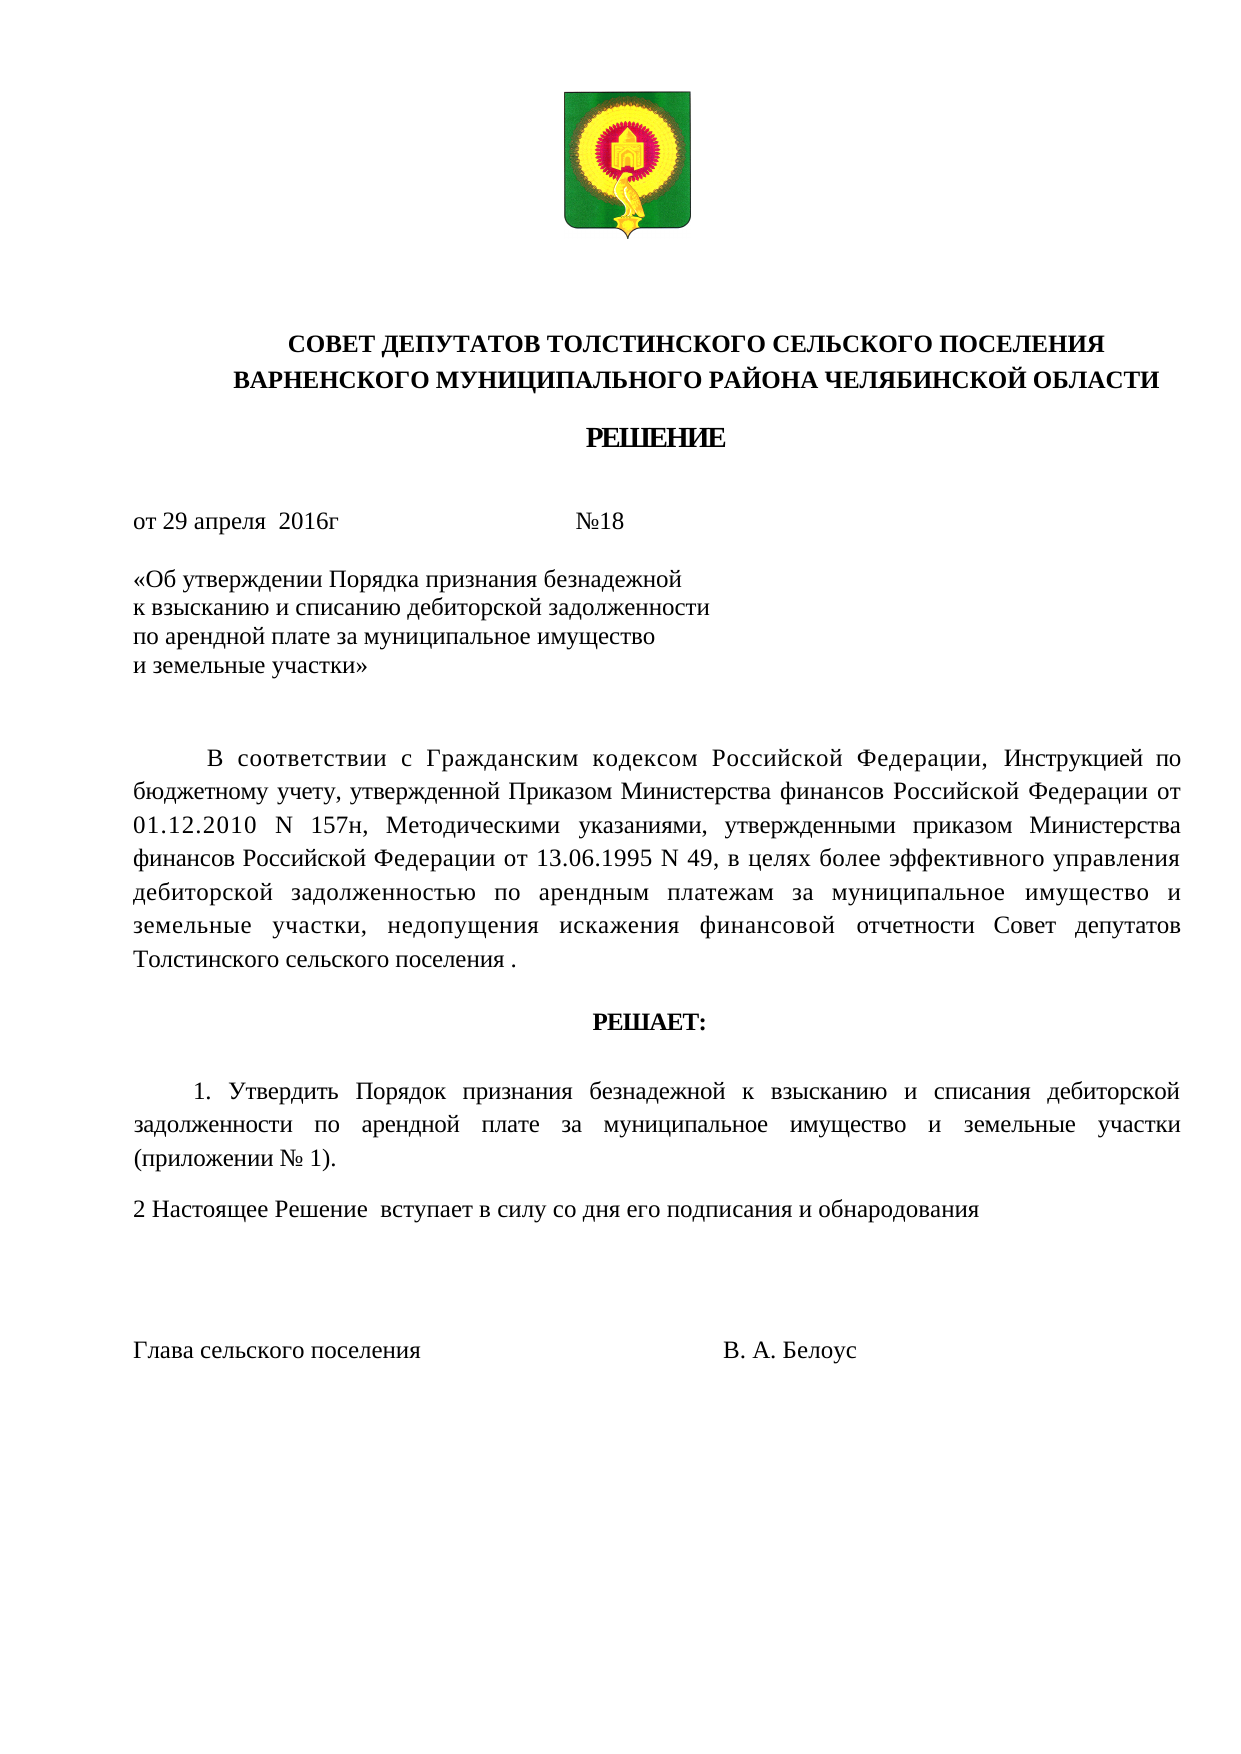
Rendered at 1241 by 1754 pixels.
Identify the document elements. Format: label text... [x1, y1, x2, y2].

text «Об утверждении Порядка признания безнадежной [133, 564, 1181, 592]
text 1. Утвердить Порядок признания безнадежной к взысканию и списания дебиторской задолженности по арендной плате за муниципальное имущество и земельные участки (приложении № 1). [133, 1072, 1181, 1173]
text В соответствии с Гражданским кодексом Российской Федерации, Инструкцией по бюджетному учету, утвержденной Приказом Министерства финансов Российской Федерации от 01.12.2010 N 157н, Методическими указаниями, утвержденными приказом Министерства финансов Российской Федерации от 13.06.1995 N 49, в целях более эффективного управления дебиторской задолженностью по арендным платежам за муниципальное имущество и земельные участки, недопущения искажения финансовой отчетности Совет депутатов Толстинского сельского поселения . [133, 739, 1181, 974]
text и земельные участки» [133, 650, 1181, 679]
text 2 Настоящее Решение вступает в силу со дня его подписания и обнародования [133, 1194, 1181, 1222]
picture [564, 91, 691, 238]
text по арендной плате за муниципальное имущество [133, 621, 1181, 650]
text Глава сельского поселения В. А. Белоус [133, 1335, 1181, 1364]
text РЕШАЕТ: [592, 1007, 1181, 1036]
text РЕШЕНИЕ [133, 420, 1181, 453]
text СОВЕТ ДЕПУТАТОВ ТОЛСТИНСКОГО СЕЛЬСКОГО ПОСЕЛЕНИЯ ВАРНЕНСКОГО МУНИЦИПАЛЬНОГО РАЙОНА ЧЕЛЯБИНСКОЙ ОБЛАСТИ [212, 324, 1181, 396]
text от 29 апреля 2016г №18 [133, 506, 1181, 535]
text к взысканию и списанию дебиторской задолженности [133, 592, 1181, 621]
